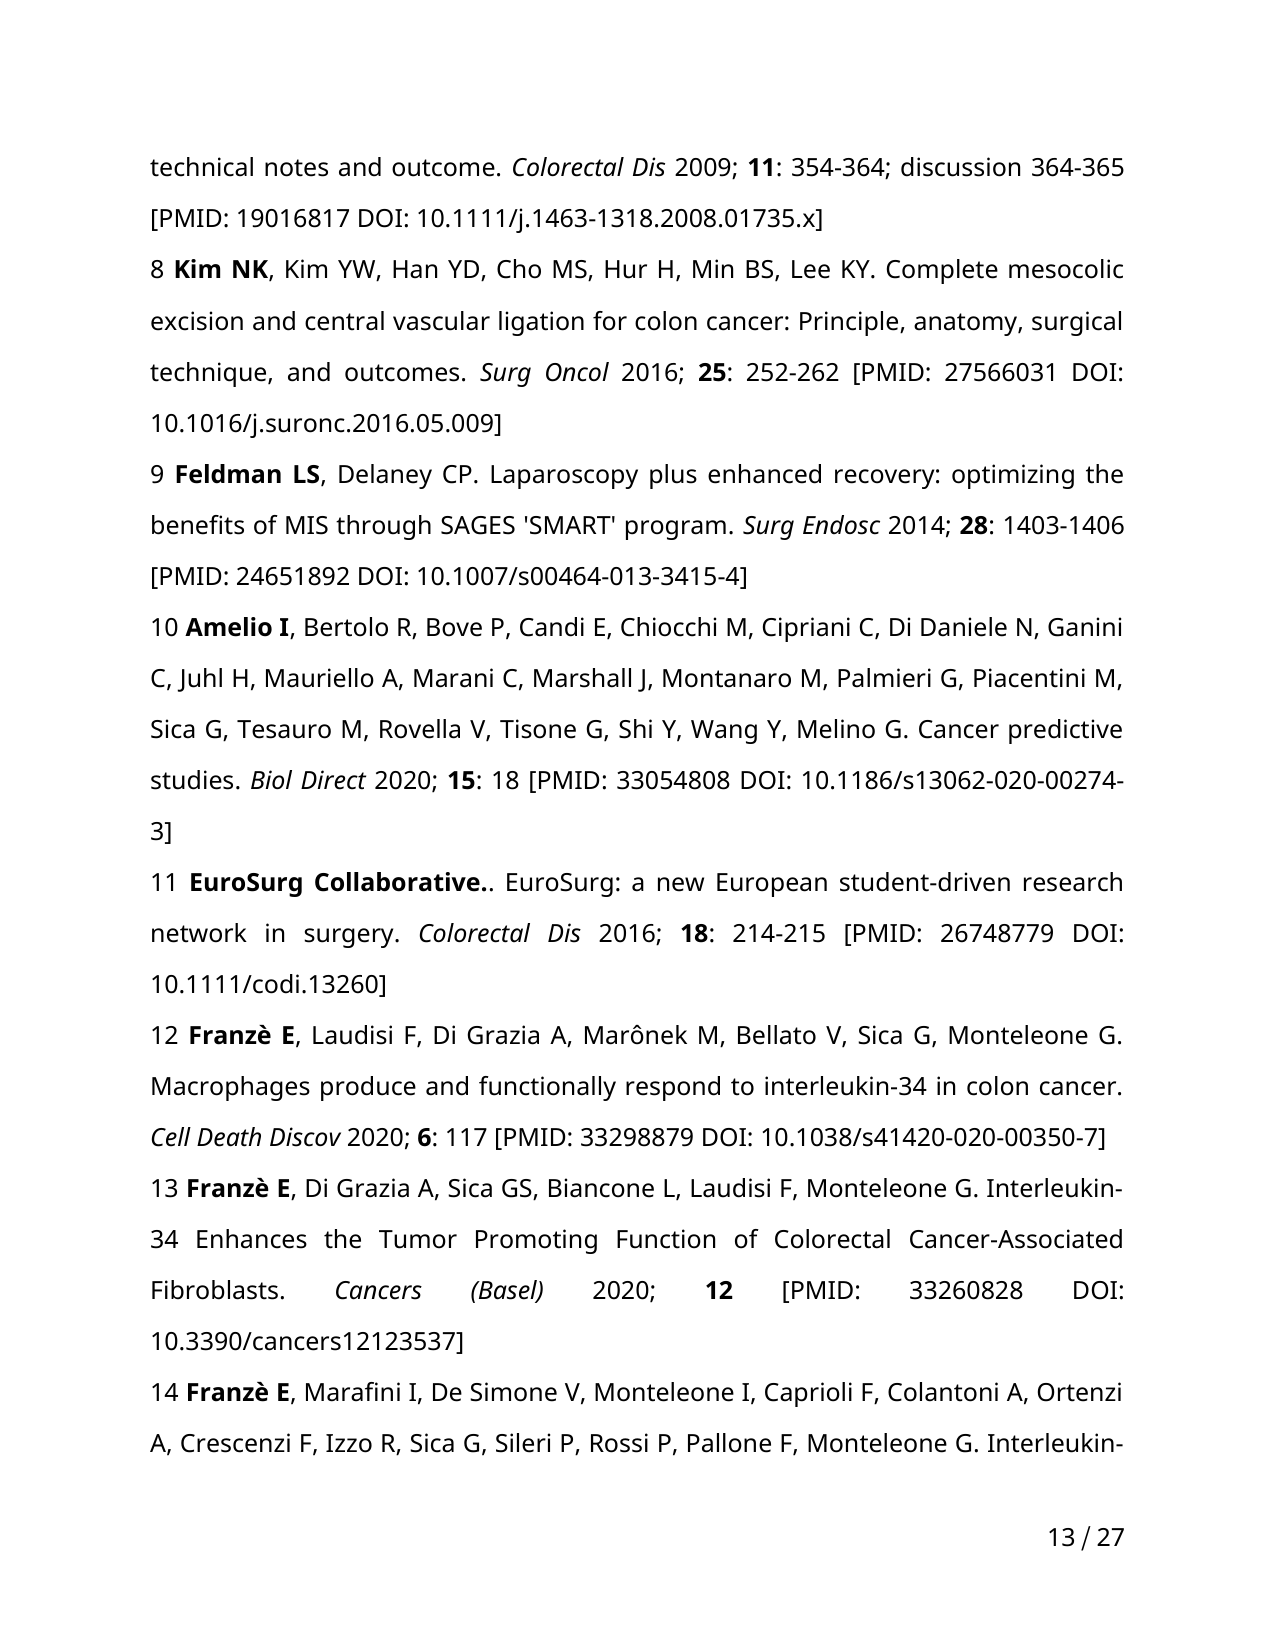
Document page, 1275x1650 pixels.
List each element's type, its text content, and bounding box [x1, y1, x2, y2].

text 12 Franzè E, Laudisi F, Di Grazia A, Marônek M, Bellato V, Sica G, Monteleone G. Macrophages produce and functionally respond to interleukin-34 in colon cancer. Cell Death Discov 2020; 6: 117 [PMID: 33298879 DOI: 10.1038/s41420-020-00350-7] [150, 1018, 1125, 1154]
text 13 Franzè E, Di Grazia A, Sica GS, Biancone L, Laudisi F, Monteleone G. Interleukin-34 Enhances the Tumor Promoting Function of Colorectal Cancer-Associated Fibroblasts. Cancers (Basel) 2020; 12 [PMID: 33260828 DOI: 10.3390/cancers12123537] [150, 1171, 1125, 1358]
text 8 Kim NK, Kim YW, Han YD, Cho MS, Hur H, Min BS, Lee KY. Complete mesocolic excision and central vascular ligation for colon cancer: Principle, anatomy, surgical technique, and outcomes. Surg Oncol 2016; 25: 252-262 [PMID: 27566031 DOI: 10.1016/j.suronc.2016.05.009] [150, 252, 1125, 439]
text 9 Feldman LS, Delaney CP. Laparoscopy plus enhanced recovery: optimizing the benefits of MIS through SAGES 'SMART' program. Surg Endosc 2014; 28: 1403-1406 [PMID: 24651892 DOI: 10.1007/s00464-013-3415-4] [150, 456, 1125, 592]
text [150, 150, 1125, 235]
text 10 Amelio I, Bertolo R, Bove P, Candi E, Chiocchi M, Cipriani C, Di Daniele N, Ganini C, Juhl H, Mauriello A, Marani C, Marshall J, Montanaro M, Palmieri G, Piacentini M, Sica G, Tesauro M, Rovella V, Tisone G, Shi Y, Wang Y, Melino G. Cancer predictive studies. Biol Direct 2020; 15: 18 [PMID: 33054808 DOI: 10.1186/s13062-020-00274-3] [150, 609, 1125, 848]
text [150, 1375, 1125, 1460]
text 11 EuroSurg Collaborative.. EuroSurg: a new European student-driven research network in surgery. Colorectal Dis 2016; 18: 214-215 [PMID: 26748779 DOI: 10.1111/codi.13260] [150, 864, 1125, 1001]
